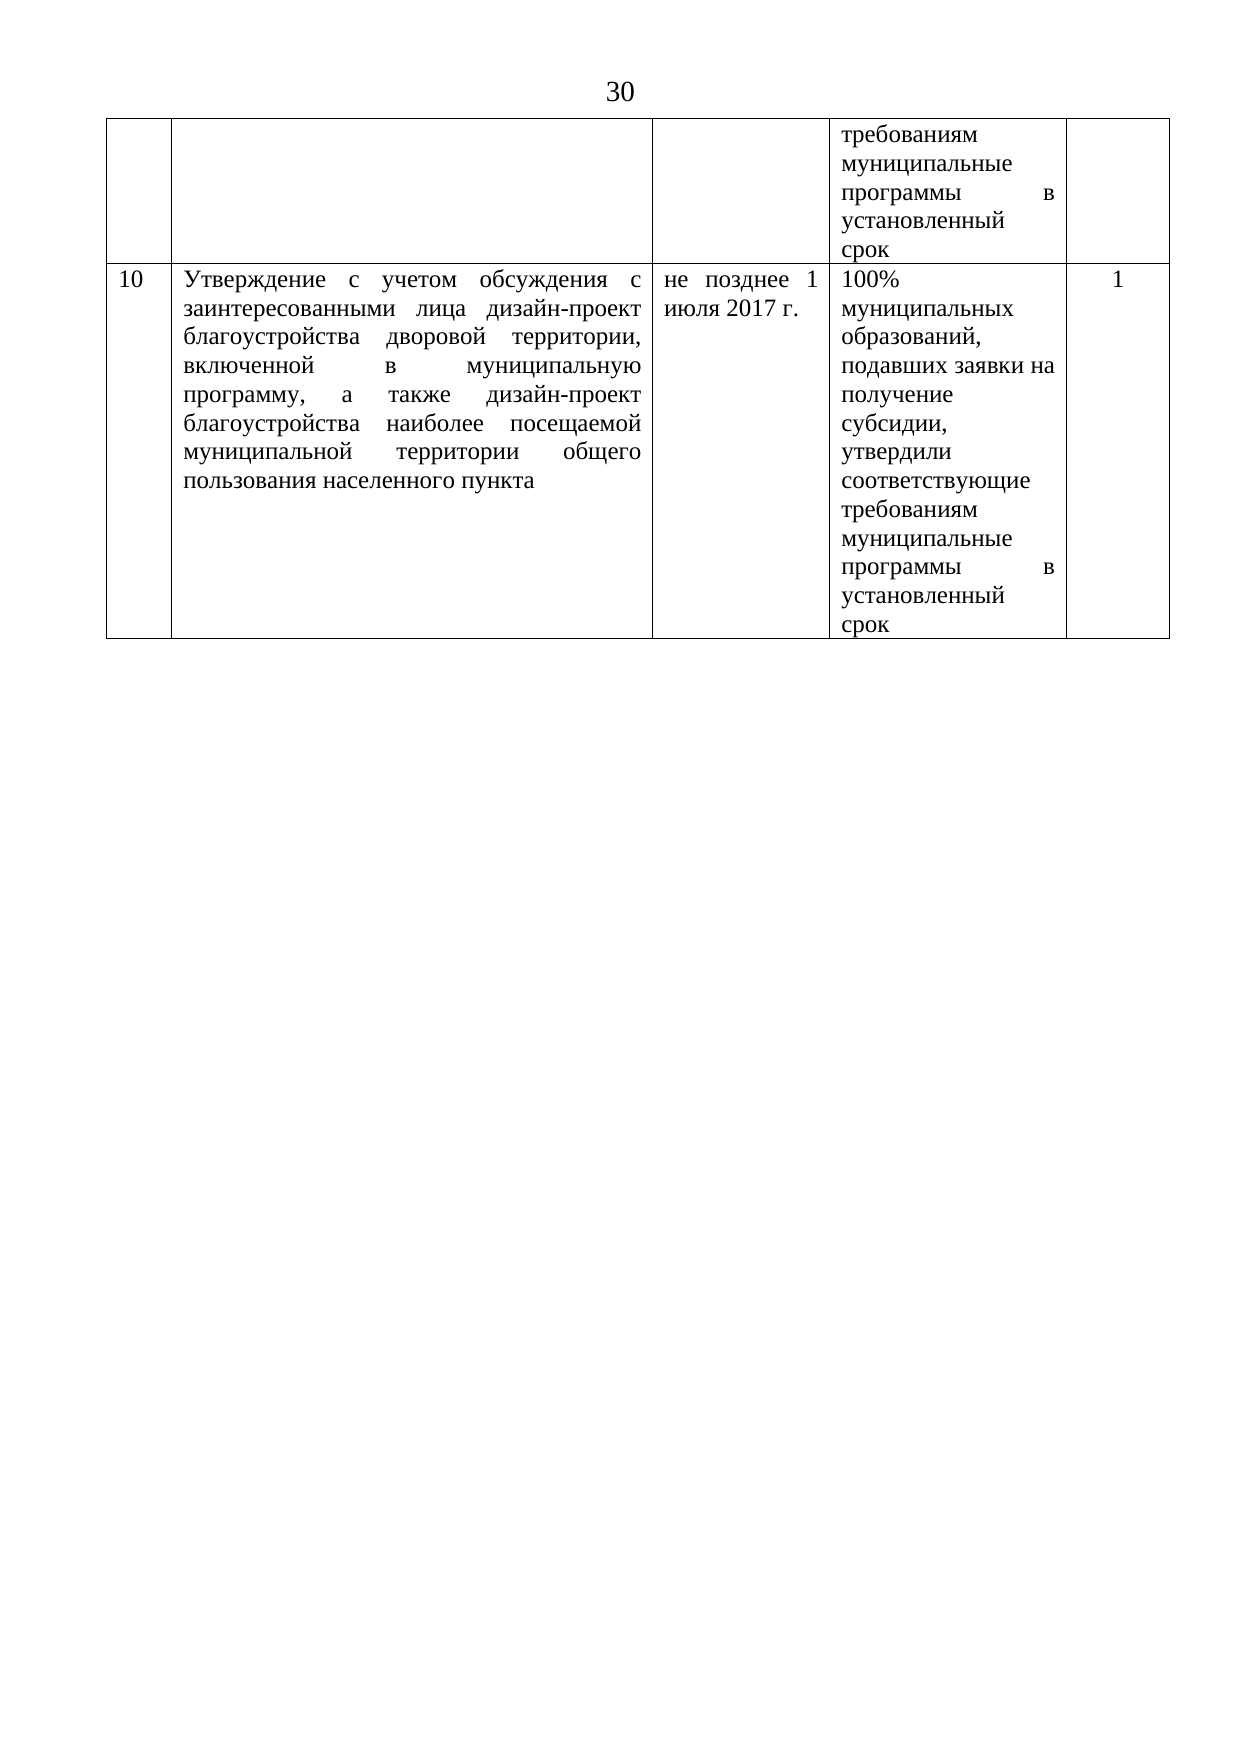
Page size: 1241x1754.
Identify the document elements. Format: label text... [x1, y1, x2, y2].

table_cell 1 [1067, 264, 1169, 638]
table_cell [172, 119, 652, 263]
table_cell Утверждение с учетом обсуждения с заинтересованными лица дизайн-проект благоустройства дворовой территории, включенной в муниципальную программу, а также дизайн-проект благоустройства наиболее посещаемой муниципальной территории общего пользования населенного пункта [172, 264, 652, 638]
table_cell 1 [1067, 119, 1169, 263]
table_cell 100% муниципальных образований, подавших заявки на получение субсидии, утвердили соответствующие требованиям муниципальные программы в установленный срок [830, 264, 1066, 638]
table_cell не позднее 1 июля 2017 г. [653, 264, 829, 638]
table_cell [653, 119, 829, 263]
table_cell 10 [107, 264, 171, 638]
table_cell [830, 119, 1066, 263]
table_cell 9 [107, 119, 171, 263]
